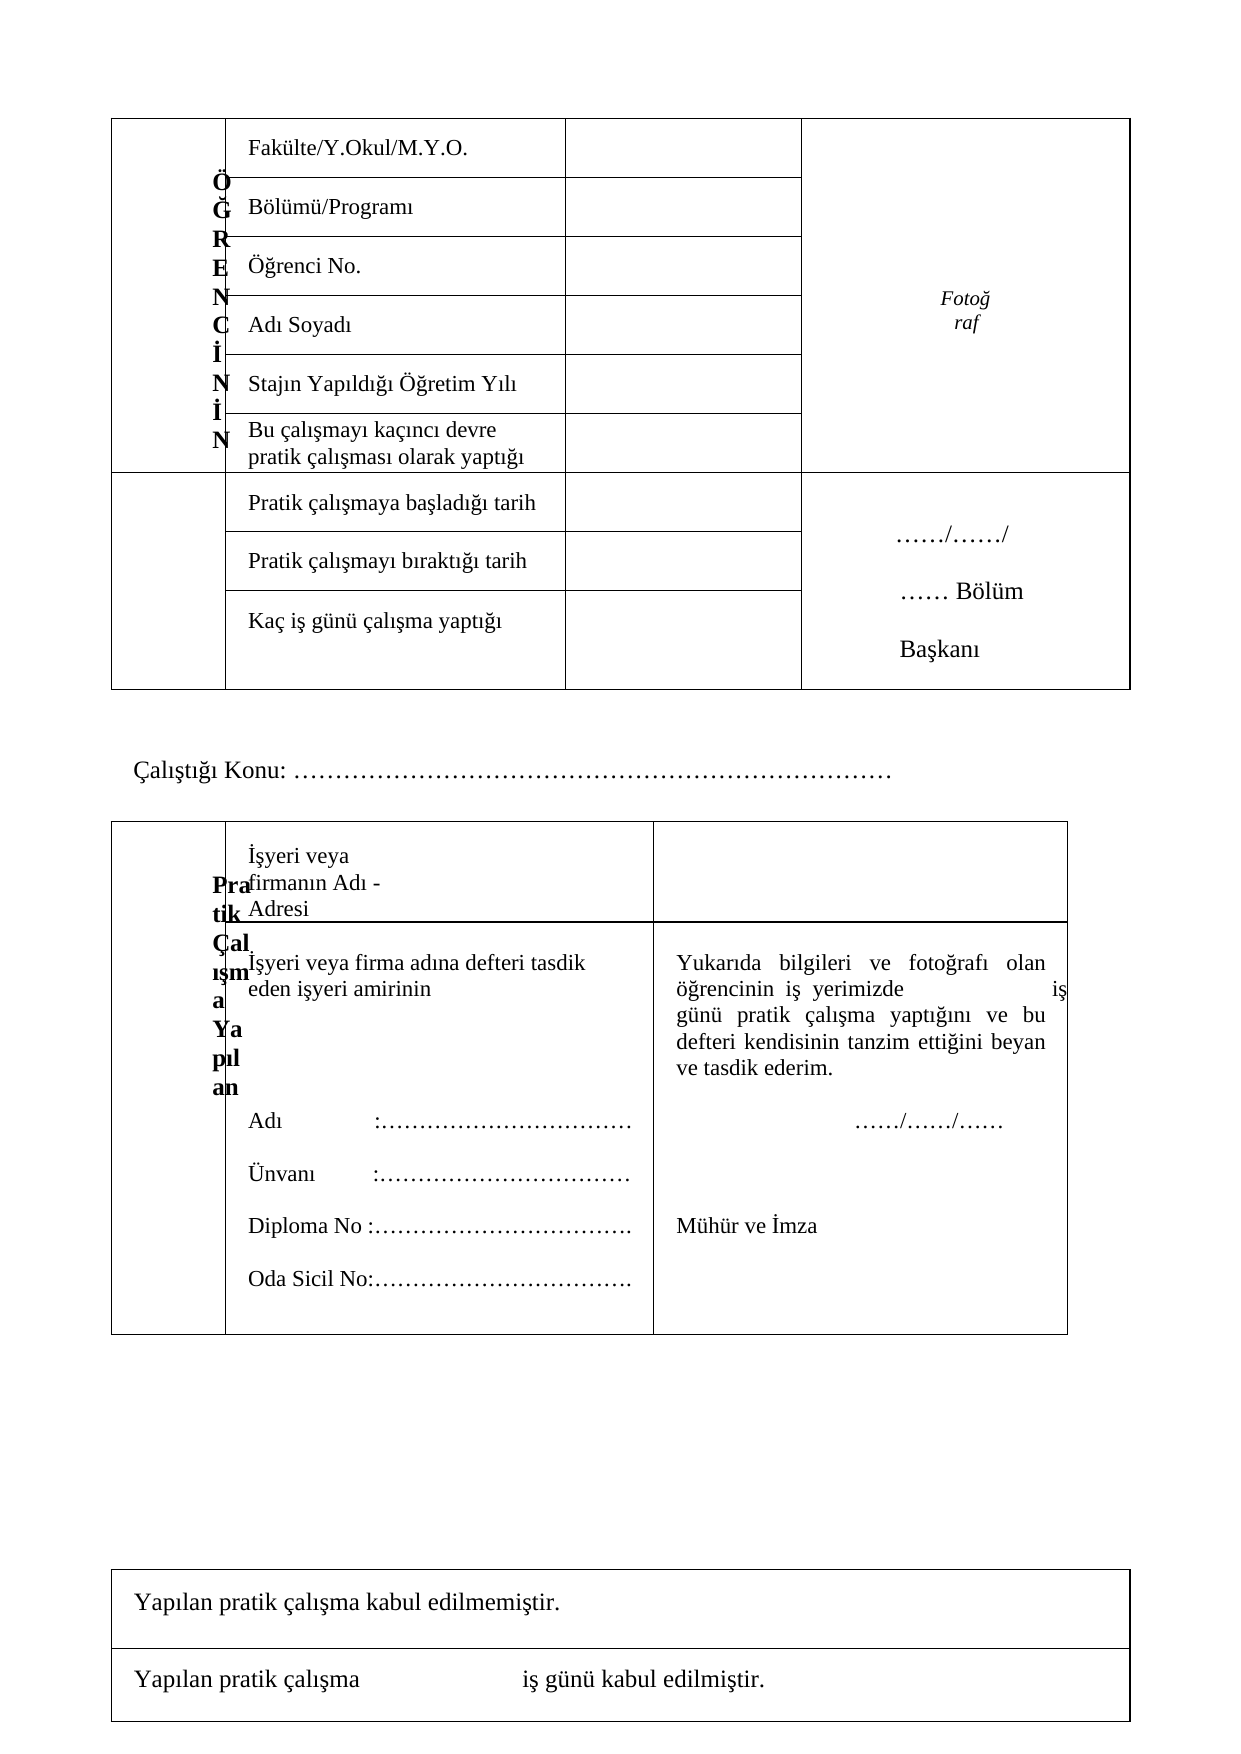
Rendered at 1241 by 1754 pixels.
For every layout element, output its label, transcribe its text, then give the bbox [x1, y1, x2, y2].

table_cell Pratik çalışmayı bıraktığı tarih [226, 532, 565, 590]
table_header [654, 822, 1067, 921]
table_cell Yapılan pratik çalışma iş günü kabul edilmiştir. [112, 1649, 1129, 1721]
table_cell [566, 296, 801, 354]
table_cell [566, 355, 801, 413]
table_cell Kaç iş günü çalışma yaptığı [226, 591, 565, 689]
table_header Fotoğraf [802, 119, 1129, 472]
table_cell [566, 591, 801, 689]
table_cell [112, 473, 225, 689]
table_cell Bölümü/Programı [226, 178, 565, 236]
table_header ÖĞRENCİNİN [112, 119, 225, 472]
table_cell [566, 178, 801, 236]
table_header Yapılan pratik çalışma kabul edilmemiştir. [112, 1570, 1129, 1648]
table_cell İşyeri veya firma adına defteri tasdik eden işyeri amirinin Adı :…………………………… Ünvanı :…………………………… Diploma No :……………………………. Oda Sicil No:……………………………. [226, 923, 653, 1333]
table_header Pratik Çalışma Yapılan [112, 822, 225, 1333]
table_cell Pratik çalışmaya başladığı tarih [226, 473, 565, 531]
table_header [566, 119, 801, 177]
table_header İşyeri veya firmanın Adı - Adresi [226, 822, 653, 921]
table_cell ……/……/…… Bölüm Başkanı [802, 473, 1129, 689]
table_cell [566, 237, 801, 295]
table_cell Yukarıda bilgileri ve fotoğrafı olan öğrencinin iş yerimizde iş günü pratik çalışma yaptığını ve bu defteri kendisinin tanzim ettiğini beyan ve tasdik ederim. ……/……/…… Mühür ve İmza [654, 923, 1067, 1333]
table_cell Adı Soyadı [226, 296, 565, 354]
table_cell Stajın Yapıldığı Öğretim Yılı [226, 355, 565, 413]
text Çalıştığı Konu: ……………………………………………………………… [133, 755, 1167, 784]
table_cell [566, 532, 801, 590]
table_header Fakülte/Y.Okul/M.Y.O. [226, 119, 565, 177]
table_cell Bu çalışmayı kaçıncı devre pratik çalışması olarak yaptığı [226, 414, 565, 472]
table_cell Öğrenci No. [226, 237, 565, 295]
table_cell [566, 473, 801, 531]
table_cell [566, 414, 801, 472]
